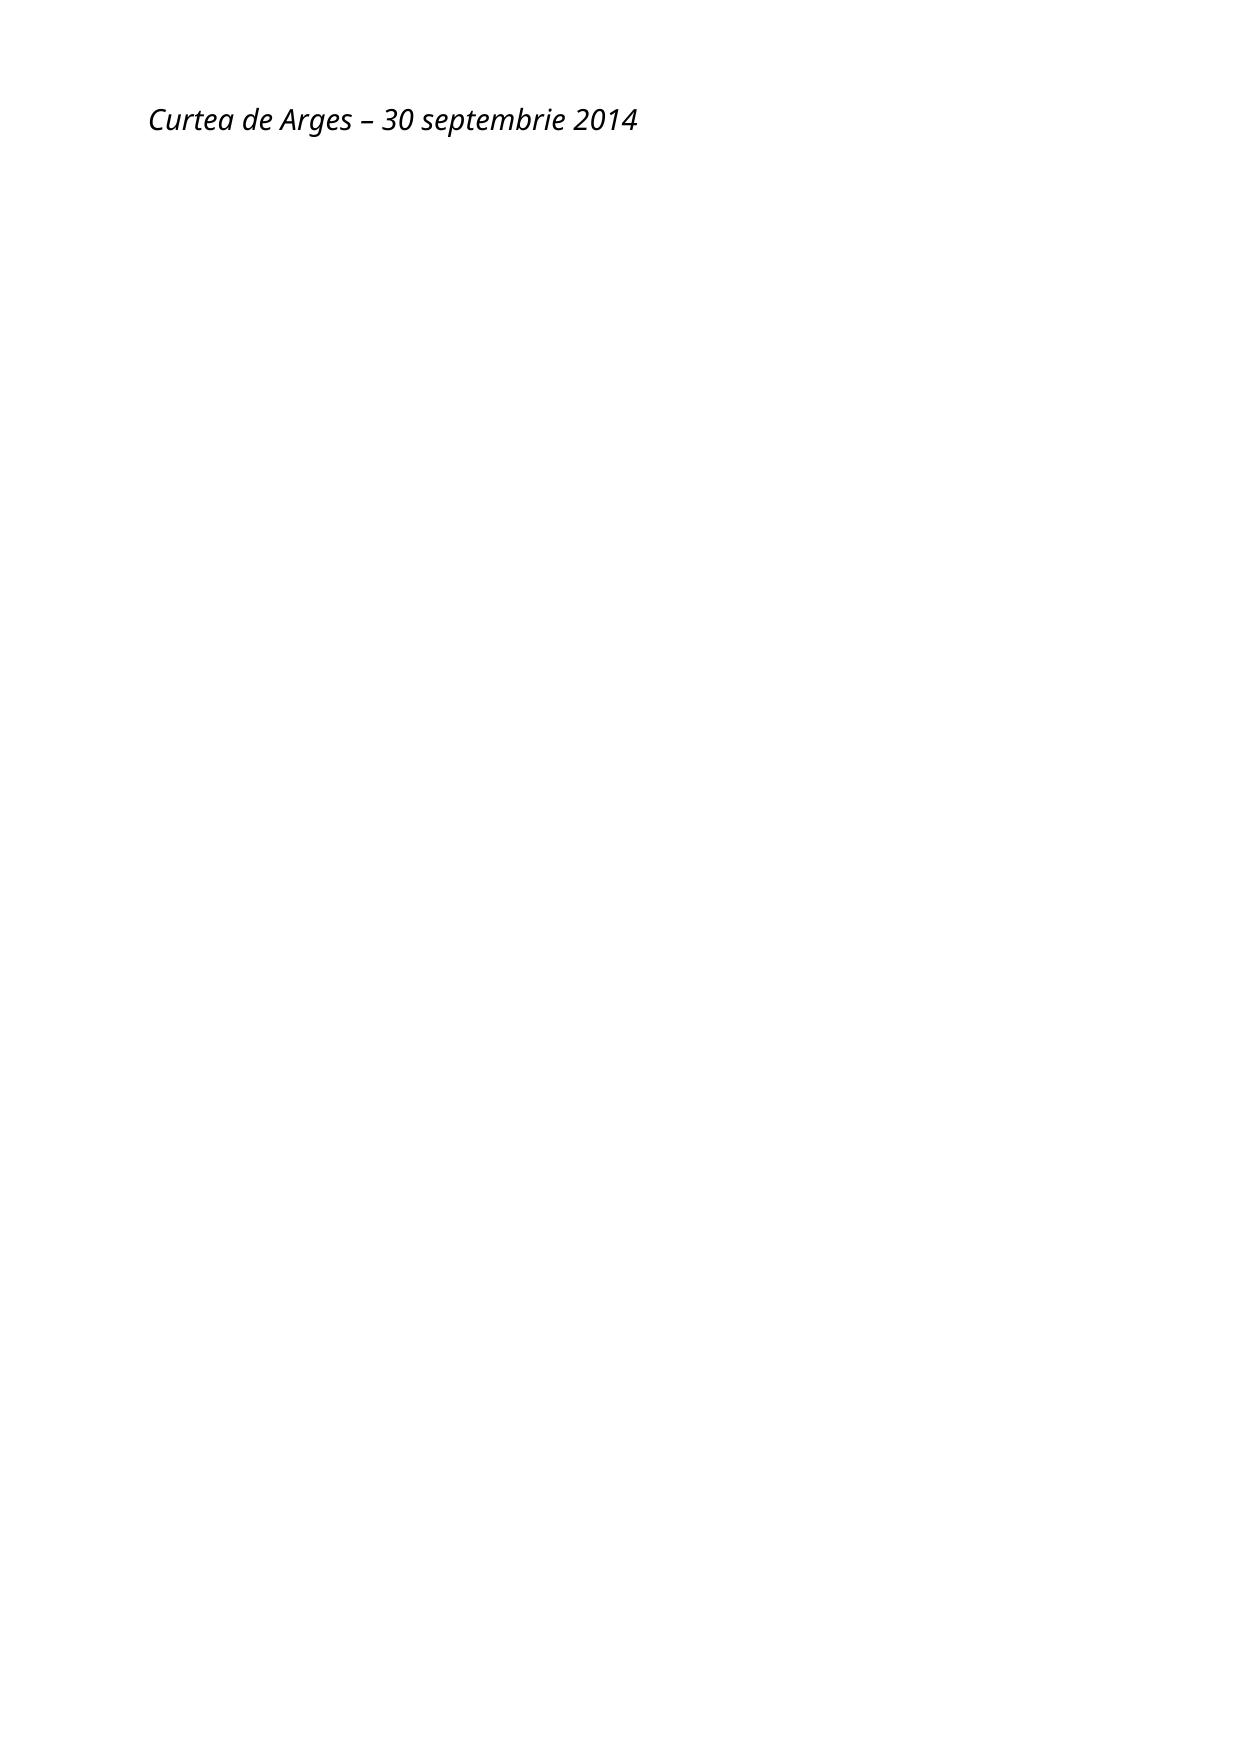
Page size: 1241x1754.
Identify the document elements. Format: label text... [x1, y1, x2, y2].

text Curtea de Arges – 30 septembrie 2014 [148, 99, 1137, 138]
